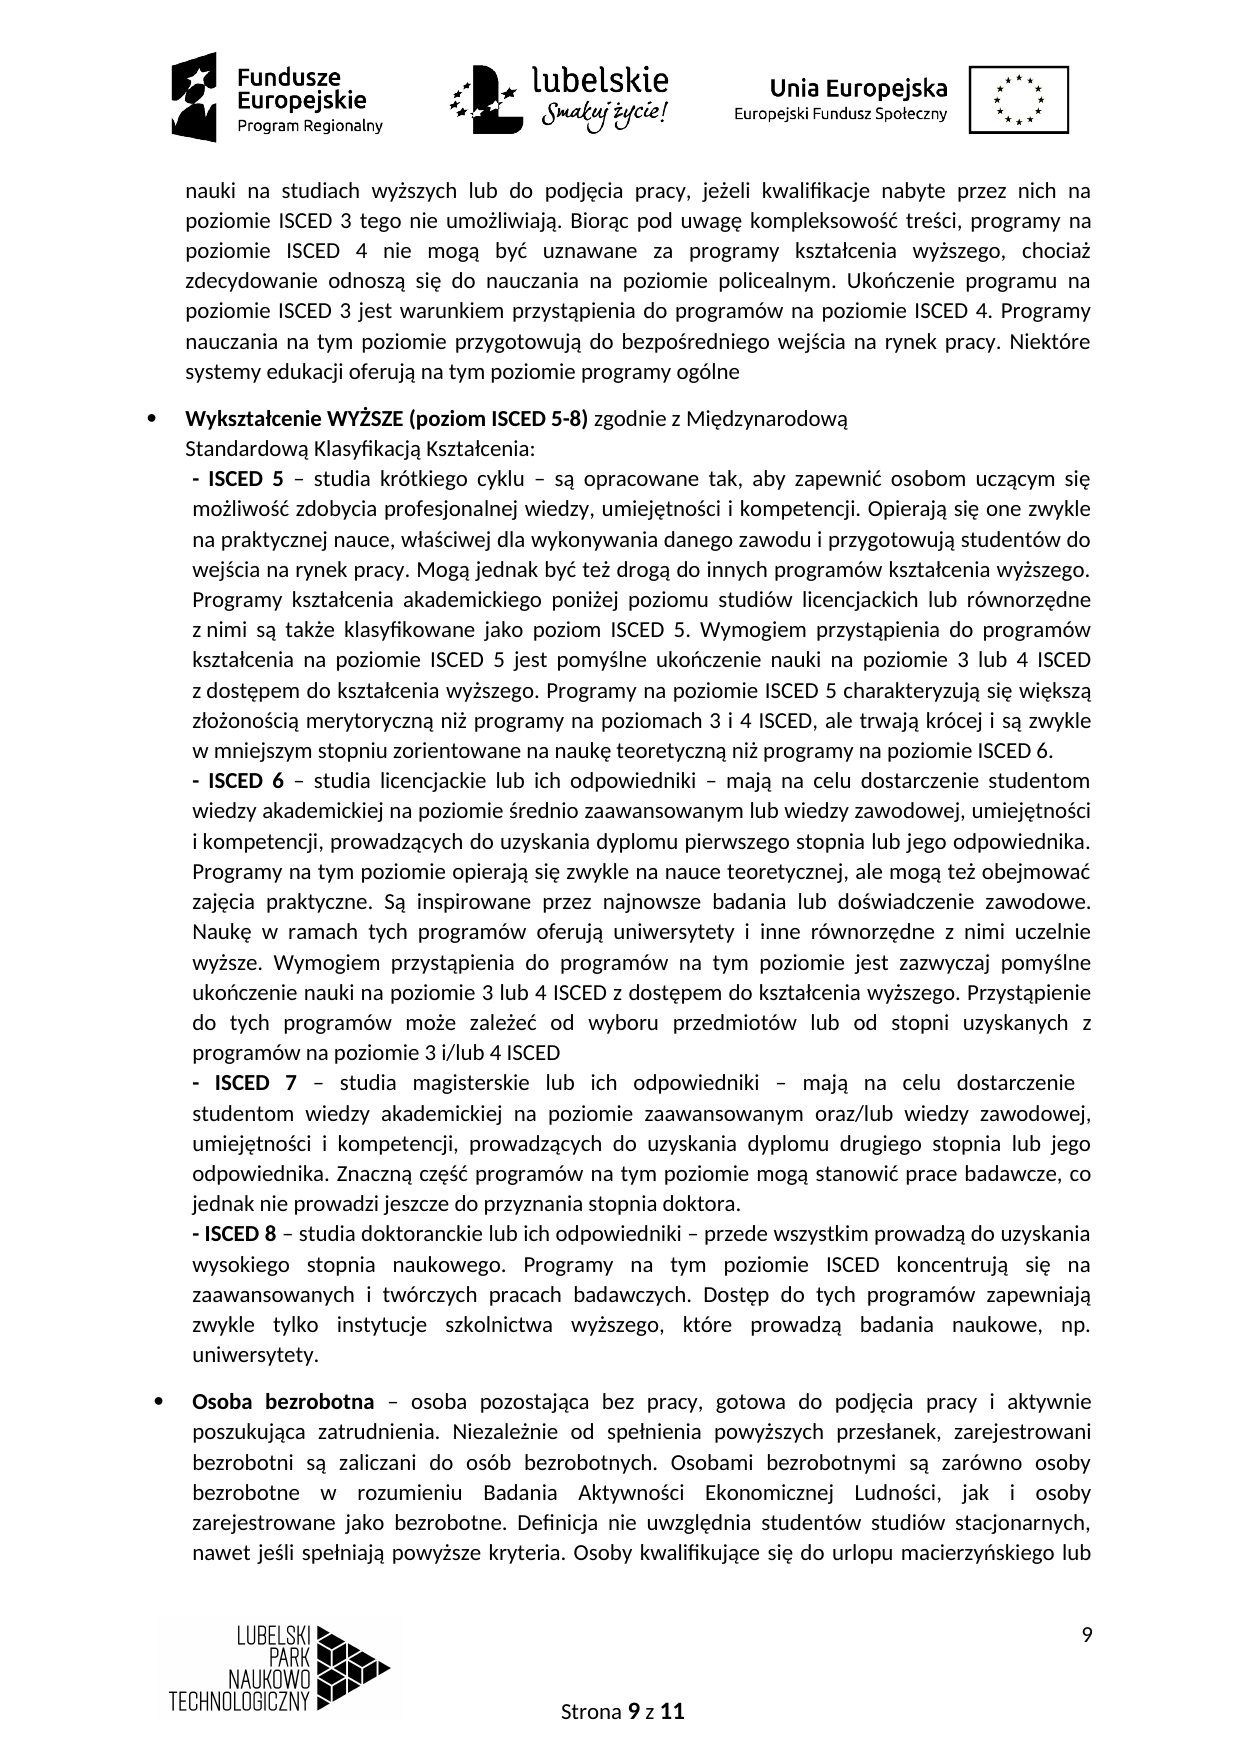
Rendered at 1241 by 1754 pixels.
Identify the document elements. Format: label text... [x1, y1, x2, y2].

text - ISCED 7 – studia magisterskie lub ich odpowiedniki – mają na celu dostarczenie studentom wiedzy akademickiej na poziomie zaawansowanym oraz/lub wiedzy zawodowej, umiejętności i kompetencji, prowadzących do uzyskania dyplomu drugiego stopnia lub jego odpowiednika. Znaczną część programów na tym poziomie mogą stanowić prace badawcze, co jednak nie prowadzi jeszcze do przyznania stopnia doktora. [192, 1068, 1093, 1217]
text - ISCED 6 – studia licencjackie lub ich odpowiedniki – mają na celu dostarczenie studentom wiedzy akademickiej na poziomie średnio zaawansowanym lub wiedzy zawodowej, umiejętności i kompetencji, prowadzących do uzyskania dyplomu pierwszego stopnia lub jego odpowiednika. Programy na tym poziomie opierają się zwykle na nauce teoretycznej, ale mogą też obejmować zajęcia praktyczne. Są inspirowane przez najnowsze badania lub doświadczenie zawodowe. Naukę w ramach tych programów oferują uniwersytety i inne równorzędne z nimi uczelnie wyższe. Wymogiem przystąpienia do programów na tym poziomie jest zazwyczaj pomyślne ukończenie nauki na poziomie 3 lub 4 ISCED z dostępem do kształcenia wyższego. Przystąpienie do tych programów może zależeć od wyboru przedmiotów lub od stopni uzyskanych z programów na poziomie 3 i/lub 4 ISCED [192, 766, 1093, 1066]
picture [147, 18, 1093, 174]
text - ISCED 5 – studia krótkiego cyklu – są opracowane tak, aby zapewnić osobom uczącym się możliwość zdobycia profesjonalnej wiedzy, umiejętności i kompetencji. Opierają się one zwykle na praktycznej nauce, właściwej dla wykonywania danego zawodu i przygotowują studentów do wejścia na rynek pracy. Mogą jednak być też drogą do innych programów kształcenia wyższego. Programy kształcenia akademickiego poniżej poziomu studiów licencjackich lub równorzędne z nimi są także klasyfikowane jako poziom ISCED 5. Wymogiem przystąpienia do programów kształcenia na poziomie ISCED 5 jest pomyślne ukończenie nauki na poziomie 3 lub 4 ISCED z dostępem do kształcenia wyższego. Programy na poziomie ISCED 5 charakteryzują się większą złożonością merytoryczną niż programy na poziomach 3 i 4 ISCED, ale trwają krócej i są zwykle w mniejszym stopniu zorientowane na naukę teoretyczną niż programy na poziomie ISCED 6. [192, 464, 1093, 764]
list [154, 1387, 1093, 1566]
text - ISCED 8 – studia doktoranckie lub ich odpowiedniki – przede wszystkim prowadzą do uzyskania wysokiego stopnia naukowego. Programy na tym poziomie ISCED koncentrują się na zaawansowanych i twórczych pracach badawczych. Dostęp do tych programów zapewniają zwykle tylko instytucje szkolnictwa wyższego, które prowadzą badania naukowe, np. uniwersytety. [192, 1219, 1093, 1368]
picture [158, 1617, 402, 1719]
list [148, 148, 1093, 385]
list Wykształcenie WYŻSZE (poziom ISCED 5-8) zgodnie z Międzynarodową Standardową Klasyfikacją Kształcenia: [148, 404, 1093, 462]
